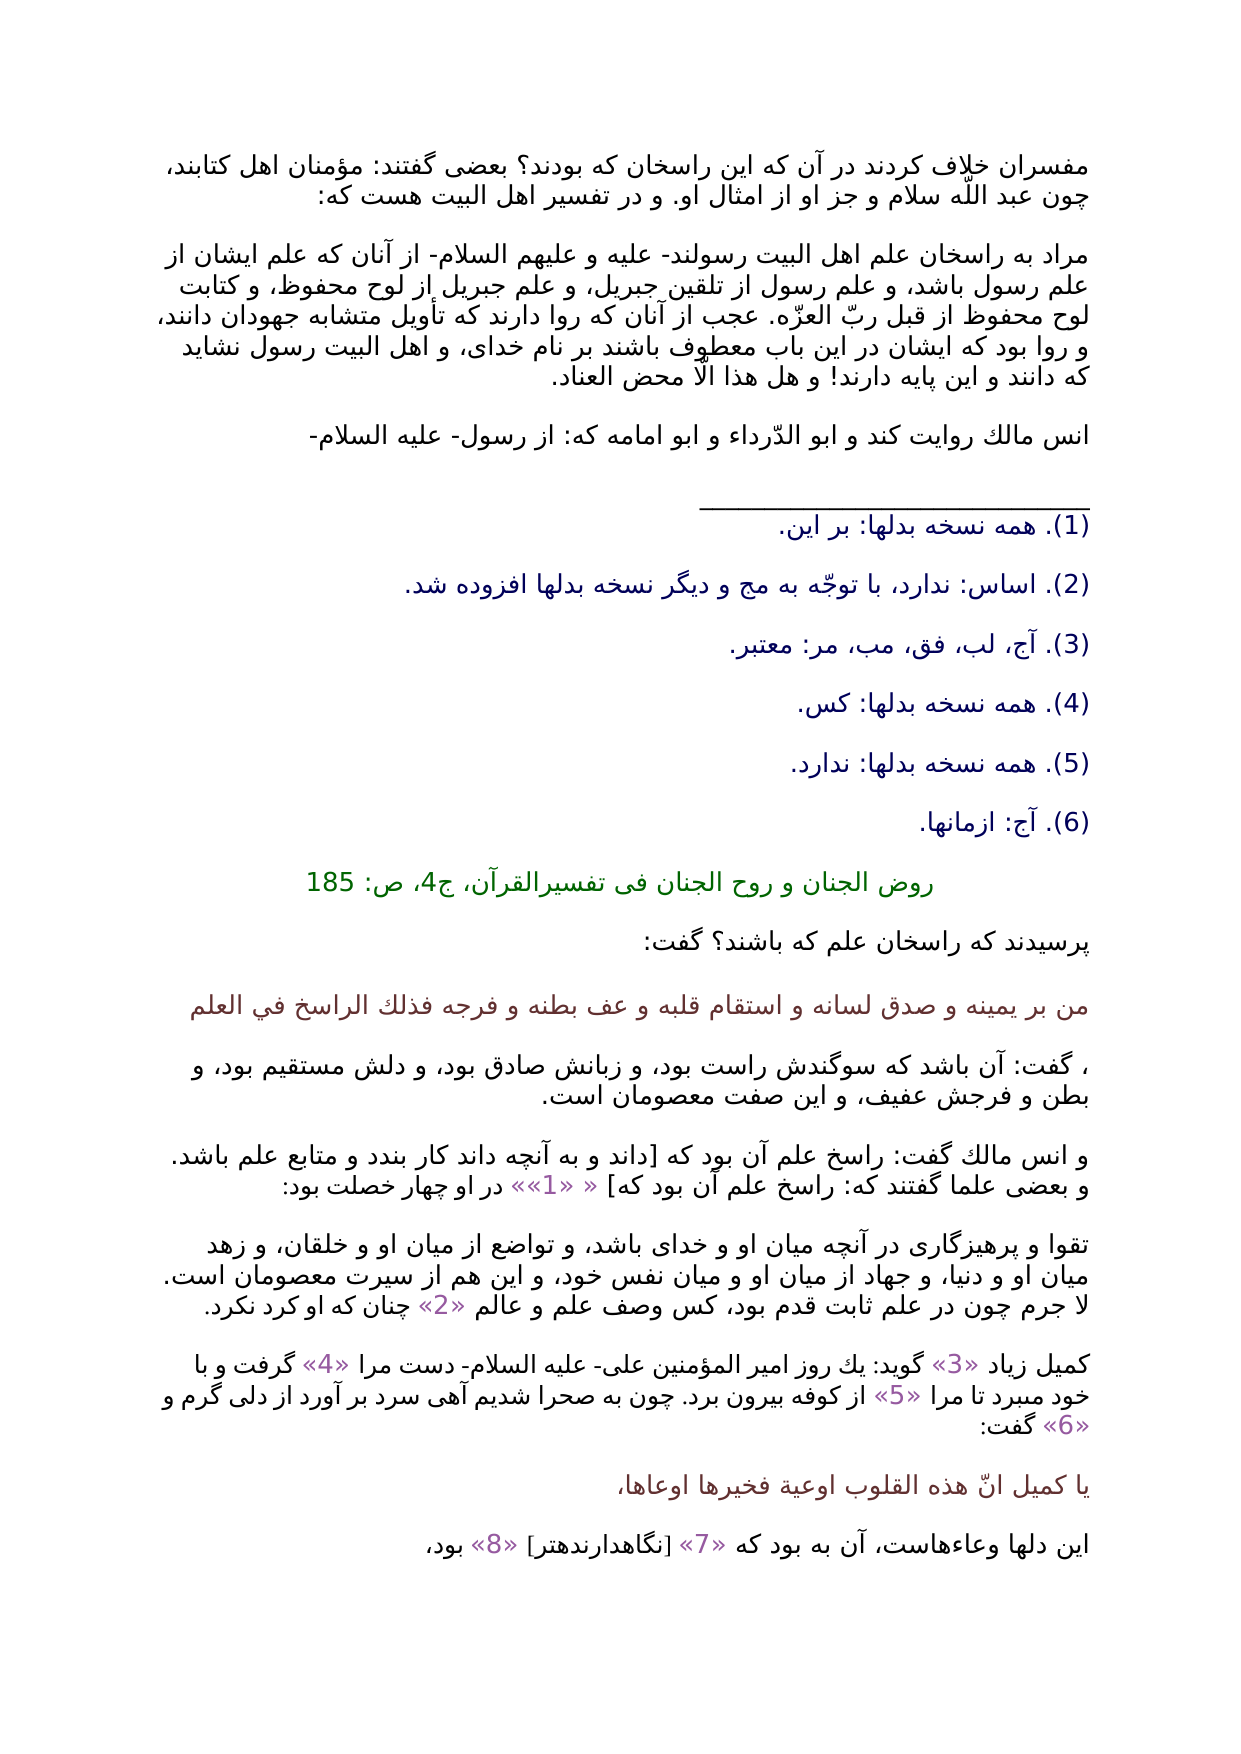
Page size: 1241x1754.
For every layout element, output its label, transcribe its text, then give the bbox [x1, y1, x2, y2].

text روض الجنان و روح الجنان فى تفسيرالقرآن، ج‏4، ص: 185 [150, 867, 1090, 897]
text پرسيدند كه راسخان علم كه باشند؟ گفت: [150, 927, 1090, 957]
text من بر يمينه و صدق لسانه و استقام قلبه و عف بطنه و فرجه فذلك الراسخ في العلم‏ [150, 991, 1090, 1021]
text (6). آج: ازمانها. [150, 808, 1090, 838]
text (5). همه نسخه بدلها: ندارد. [150, 748, 1090, 778]
text انس مالك روايت كند و ابو الدّرداء و ابو امامه كه: از رسول- عليه السلام- [150, 421, 1090, 451]
text (2). اساس: ندارد، با توجّه به مج و ديگر نسخه بدلها افزوده شد. [150, 570, 1090, 600]
text (4). همه نسخه بدلها: كس. [150, 689, 1090, 719]
text مراد به راسخان علم اهل البيت رسولند- عليه و عليهم السلام- از آنان كه علم ايشان از علم رسول باشد، و علم رسول از تلقين جبريل، و علم جبريل از لوح محفوظ، و كتابت لوح محفوظ از قبل ربّ العزّه. عجب از آنان كه روا دارند كه تأويل متشابه جهودان دانند، و روا بود كه ايشان در اين باب معطوف باشند بر نام خداى، و اهل البيت رسول نشايد كه دانند و اين پايه دارند! و هل هذا الّا محض العناد. [150, 240, 1090, 391]
text ، گفت: آن باشد كه سوگندش راست بود، و زبانش صادق بود، و دلش مستقيم بود، و بطن و فرجش عفيف، و اين صفت معصومان است. [150, 1050, 1090, 1111]
text مفسران خلاف كردند در آن كه اين راسخان كه بودند؟ بعضى گفتند: مؤمنان اهل كتابند، چون عبد اللّه سلام و جز او از امثال او. و در تفسير اهل البيت هست كه: [150, 150, 1090, 211]
text و انس مالك گفت: راسخ علم آن بود كه [داند و به آنچه داند كار بندد و متابع علم باشد. و بعضى علما گفتند كه: راسخ علم آن بود كه‏] « «1»» در او چهار خصلت بود: [150, 1140, 1090, 1201]
text كميل زياد «3» گويد: يك روز امير المؤمنين على- عليه السلام- دست مرا «4» گرفت و با خود مى‏برد تا مرا «5» از كوفه بيرون برد. چون به صحرا شديم آهى سرد بر آورد از دلى گرم و «6» گفت: [150, 1350, 1090, 1441]
text تقوا و پرهيزگارى در آنچه ميان او و خداى باشد، و تواضع از ميان او و خلقان، و زهد ميان او و دنيا، و جهاد از ميان او و ميان نفس خود، و اين هم از سيرت معصومان است. لا جرم چون در علم ثابت قدم بود، كس وصف علم و عالم‏ «2» چنان كه او كرد نكرد. [150, 1230, 1090, 1321]
text (3). آج، لب، فق، مب، مر: معتبر. [150, 629, 1090, 659]
text ______________________________ (1). همه نسخه بدلها: بر اين. [150, 480, 1090, 541]
text يا كميل انّ هذه القلوب اوعية فخيرها اوعاها، [150, 1470, 1090, 1500]
text اين دلها وعاءهاست، آن به بود كه‏ «7» [نگاهدارنده‏تر] «8» بود، [150, 1529, 1090, 1560]
